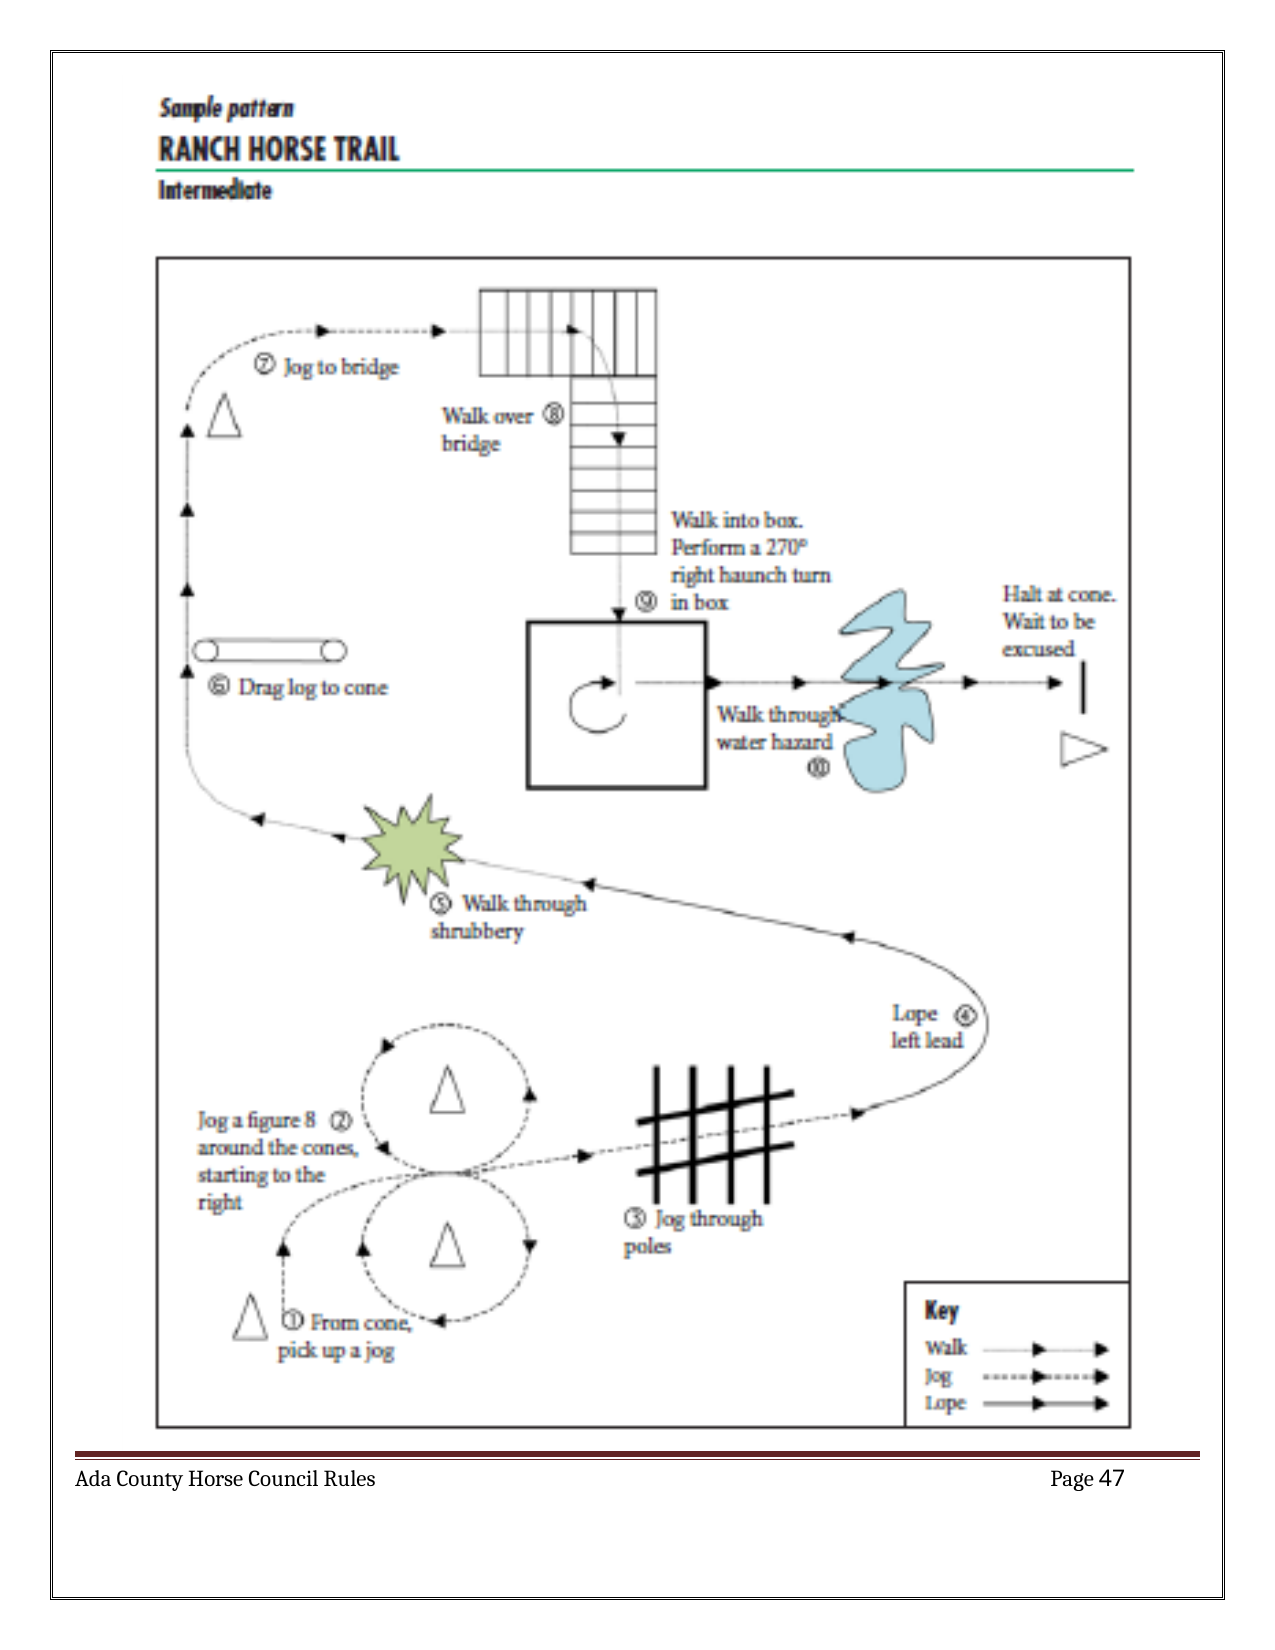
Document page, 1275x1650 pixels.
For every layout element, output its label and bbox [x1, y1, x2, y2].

picture [122, 75, 1154, 1451]
